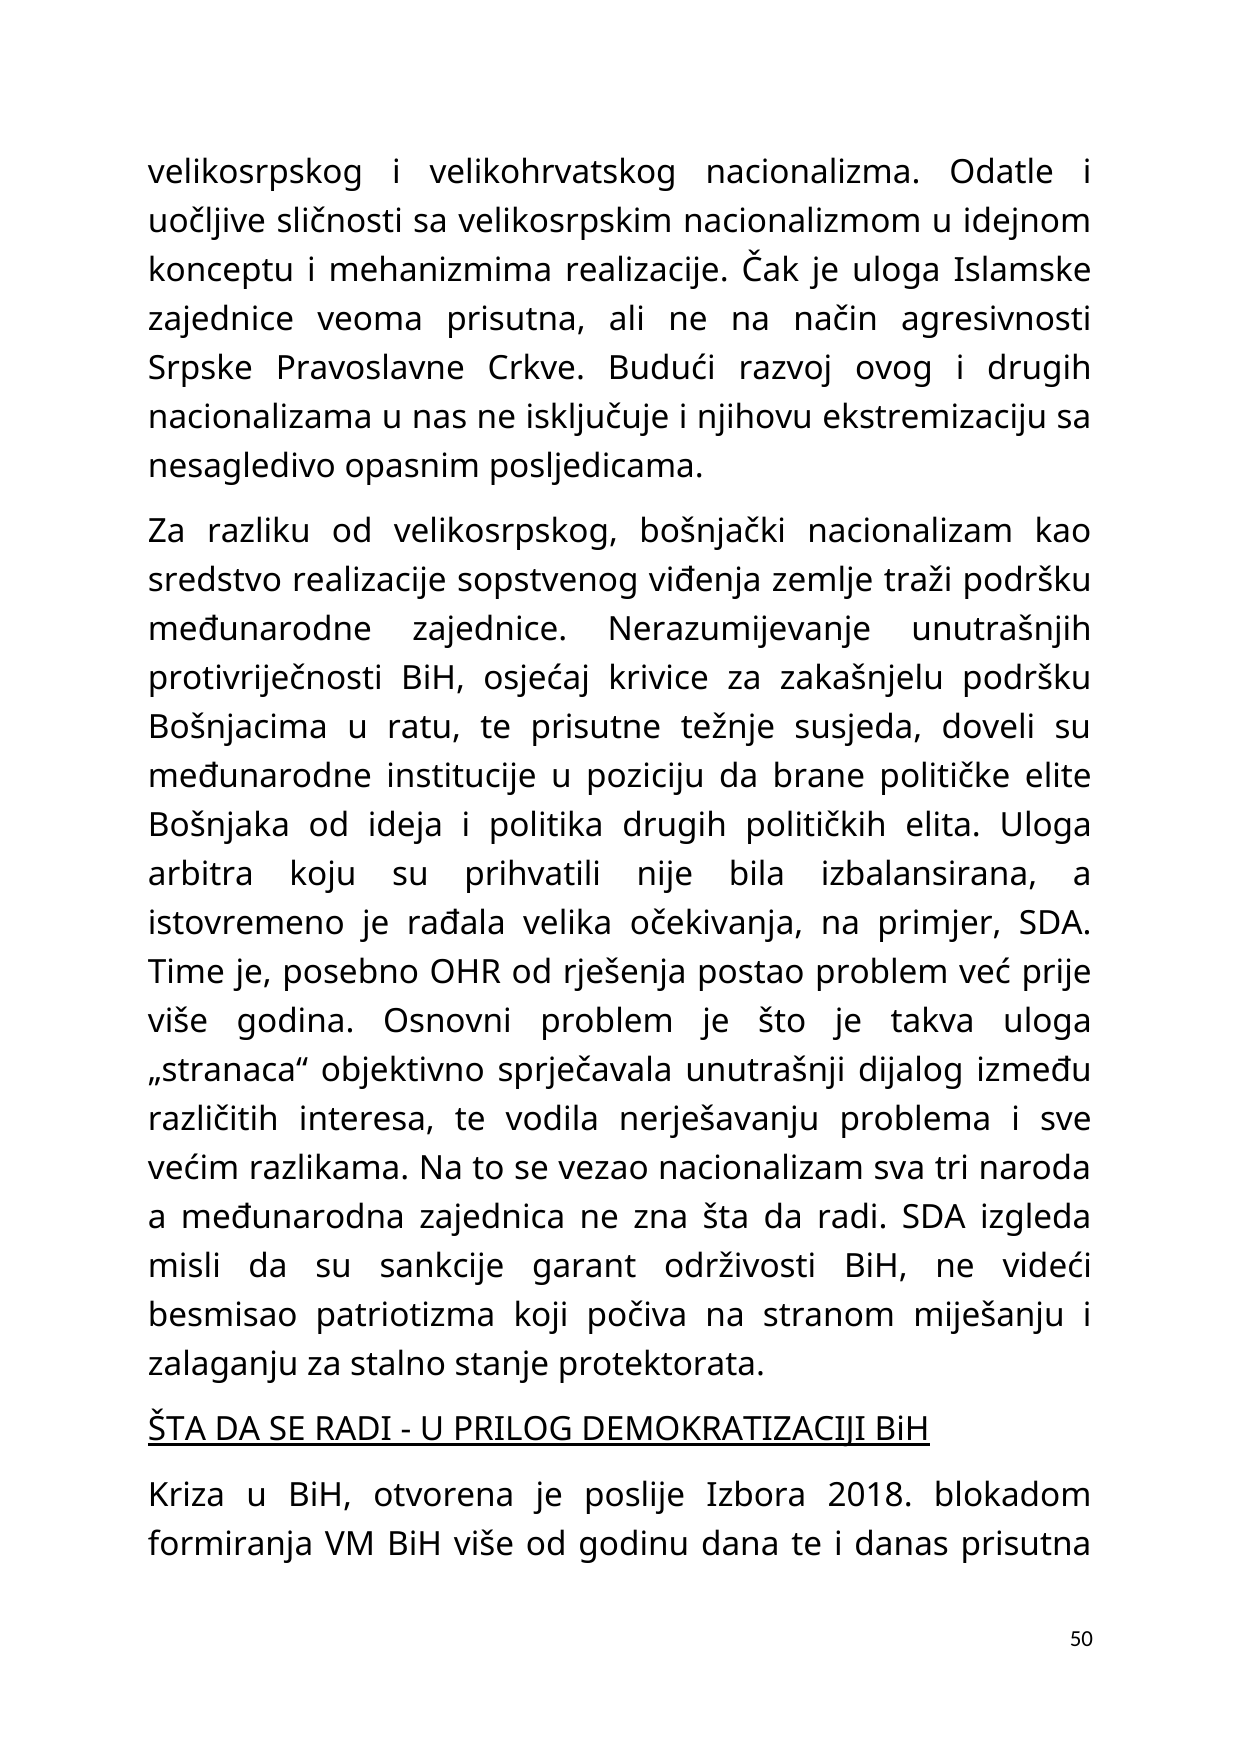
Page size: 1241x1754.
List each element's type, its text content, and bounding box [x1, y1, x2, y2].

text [148, 1471, 1093, 1565]
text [148, 148, 1093, 487]
text ŠTA DA SE RADI - U PRILOG DEMOKRATIZACIJI BiH [148, 1405, 1093, 1450]
text Za razliku od velikosrpskog, bošnjački nacionalizam kao sredstvo realizacije sopstvenog viđenja zemlje traži podršku međunarodne zajednice. Nerazumijevanje unutrašnjih protivriječnosti BiH, osjećaj krivice za zakašnjelu podršku Bošnjacima u ratu, te prisutne težnje susjeda, doveli su međunarodne institucije u poziciju da brane političke elite Bošnjaka od ideja i politika drugih političkih elita. Uloga arbitra koju su prihvatili nije bila izbalansirana, a istovremeno je rađala velika očekivanja, na primjer, SDA. Time je, posebno OHR od rješenja postao problem već prije više godina. Osnovni problem je što je takva uloga „stranaca“ objektivno sprječavala unutrašnji dijalog između različitih interesa, te vodila nerješavanju problema i sve većim razlikama. Na to se vezao nacionalizam sva tri naroda a međunarodna zajednica ne zna šta da radi. SDA izgleda misli da su sankcije garant održivosti BiH, ne videći besmisao patriotizma koji počiva na stranom miješanju i zalaganju za stalno stanje protektorata. [148, 507, 1093, 1385]
